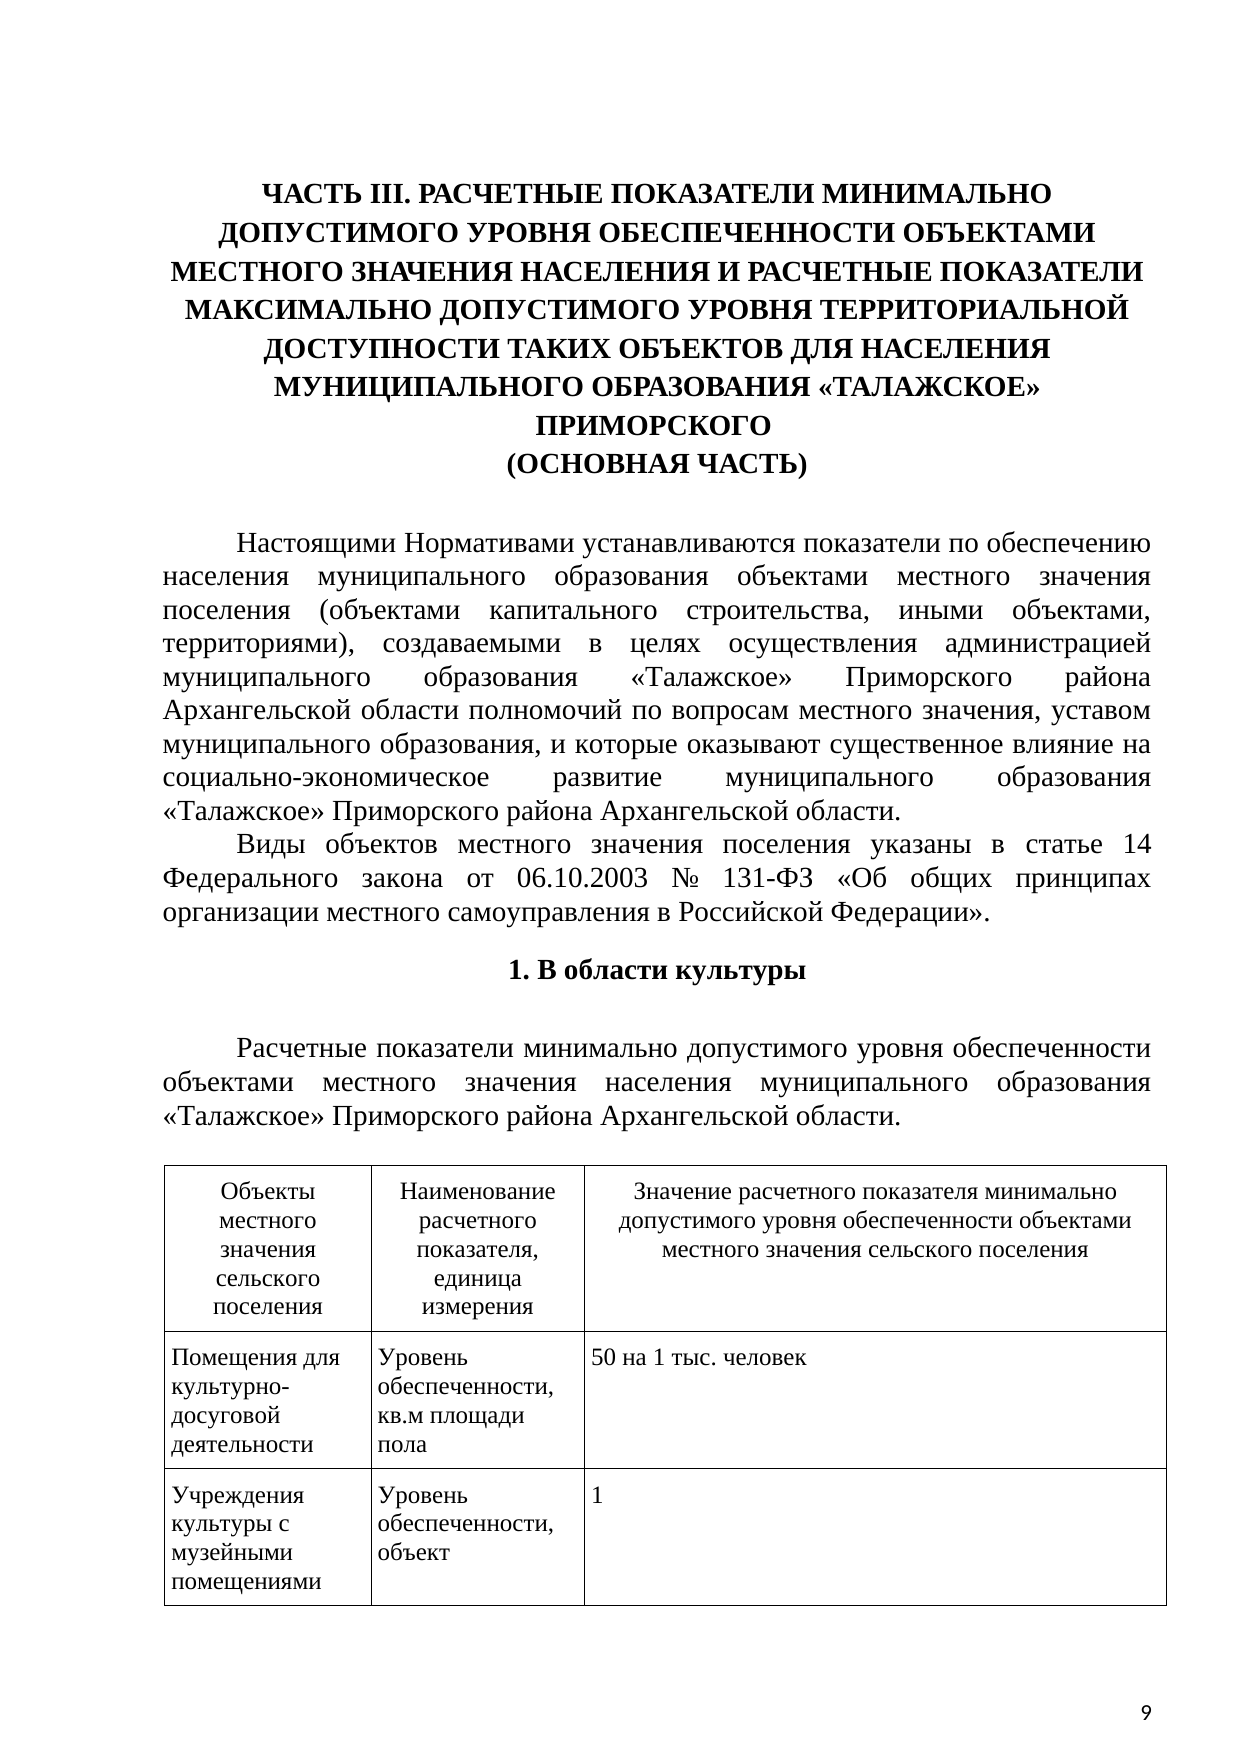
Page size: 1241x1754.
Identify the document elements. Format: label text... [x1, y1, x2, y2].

table_header Наименование расчетного показателя, единица измерения [372, 1166, 584, 1331]
table_cell 50 на 1 тыс. человек [585, 1332, 1166, 1468]
subtitle 1. В области культуры [162, 952, 1152, 986]
table_cell Уровень обеспеченности, кв.м площади пола [372, 1332, 584, 1468]
table_header Объекты местного значения сельского поселения [165, 1166, 371, 1331]
text Расчетные показатели минимально допустимого уровня обеспеченности объектами местного значения населения муниципального образования «Талажское» Приморского района Архангельской области. [162, 1031, 1152, 1131]
table_cell 1 [585, 1469, 1166, 1605]
text Виды объектов местного значения поселения указаны в статье 14 Федерального закона от 06.10.2003 № 131-ФЗ «Об общих принципах организации местного самоуправления в Российской Федерации». [162, 827, 1152, 927]
subtitle ЧАСТЬ III. РАСЧЕТНЫЕ ПОКАЗАТЕЛИ МИНИМАЛЬНО ДОПУСТИМОГО УРОВНЯ ОБЕСПЕЧЕННОСТИ ОБЪЕКТАМИ МЕСТНОГО ЗНАЧЕНИЯ НАСЕЛЕНИЯ И РАСЧЕТНЫЕ ПОКАЗАТЕЛИ МАКСИМАЛЬНО ДОПУСТИМОГО УРОВНЯ ТЕРРИТОРИАЛЬНОЙ ДОСТУПНОСТИ ТАКИХ ОБЪЕКТОВ ДЛЯ НАСЕЛЕНИЯ МУНИЦИПАЛЬНОГО ОБРАЗОВАНИЯ «ТАЛАЖСКОЕ» ПРИМОРСКОГО (ОСНОВНАЯ ЧАСТЬ) [162, 177, 1152, 480]
text Настоящими Нормативами устанавливаются показатели по обеспечению населения муниципального образования объектами местного значения поселения (объектами капитального строительства, иными объектами, территориями), создаваемыми в целях осуществления администрацией муниципального образования «Талажское» Приморского района Архангельской области полномочий по вопросам местного значения, уставом муниципального образования, и которые оказывают существенное влияние на социально-экономическое развитие муниципального образования «Талажское» Приморского района Архангельской области. [162, 525, 1152, 827]
table_cell Учреждения культуры с музейными помещениями [165, 1469, 371, 1605]
table_cell Помещения для культурно-досуговой деятельности [165, 1332, 371, 1468]
table_cell Уровень обеспеченности, объект [372, 1469, 584, 1605]
table_header Значение расчетного показателя минимально допустимого уровня обеспеченности объектами местного значения сельского поселения [585, 1166, 1166, 1331]
